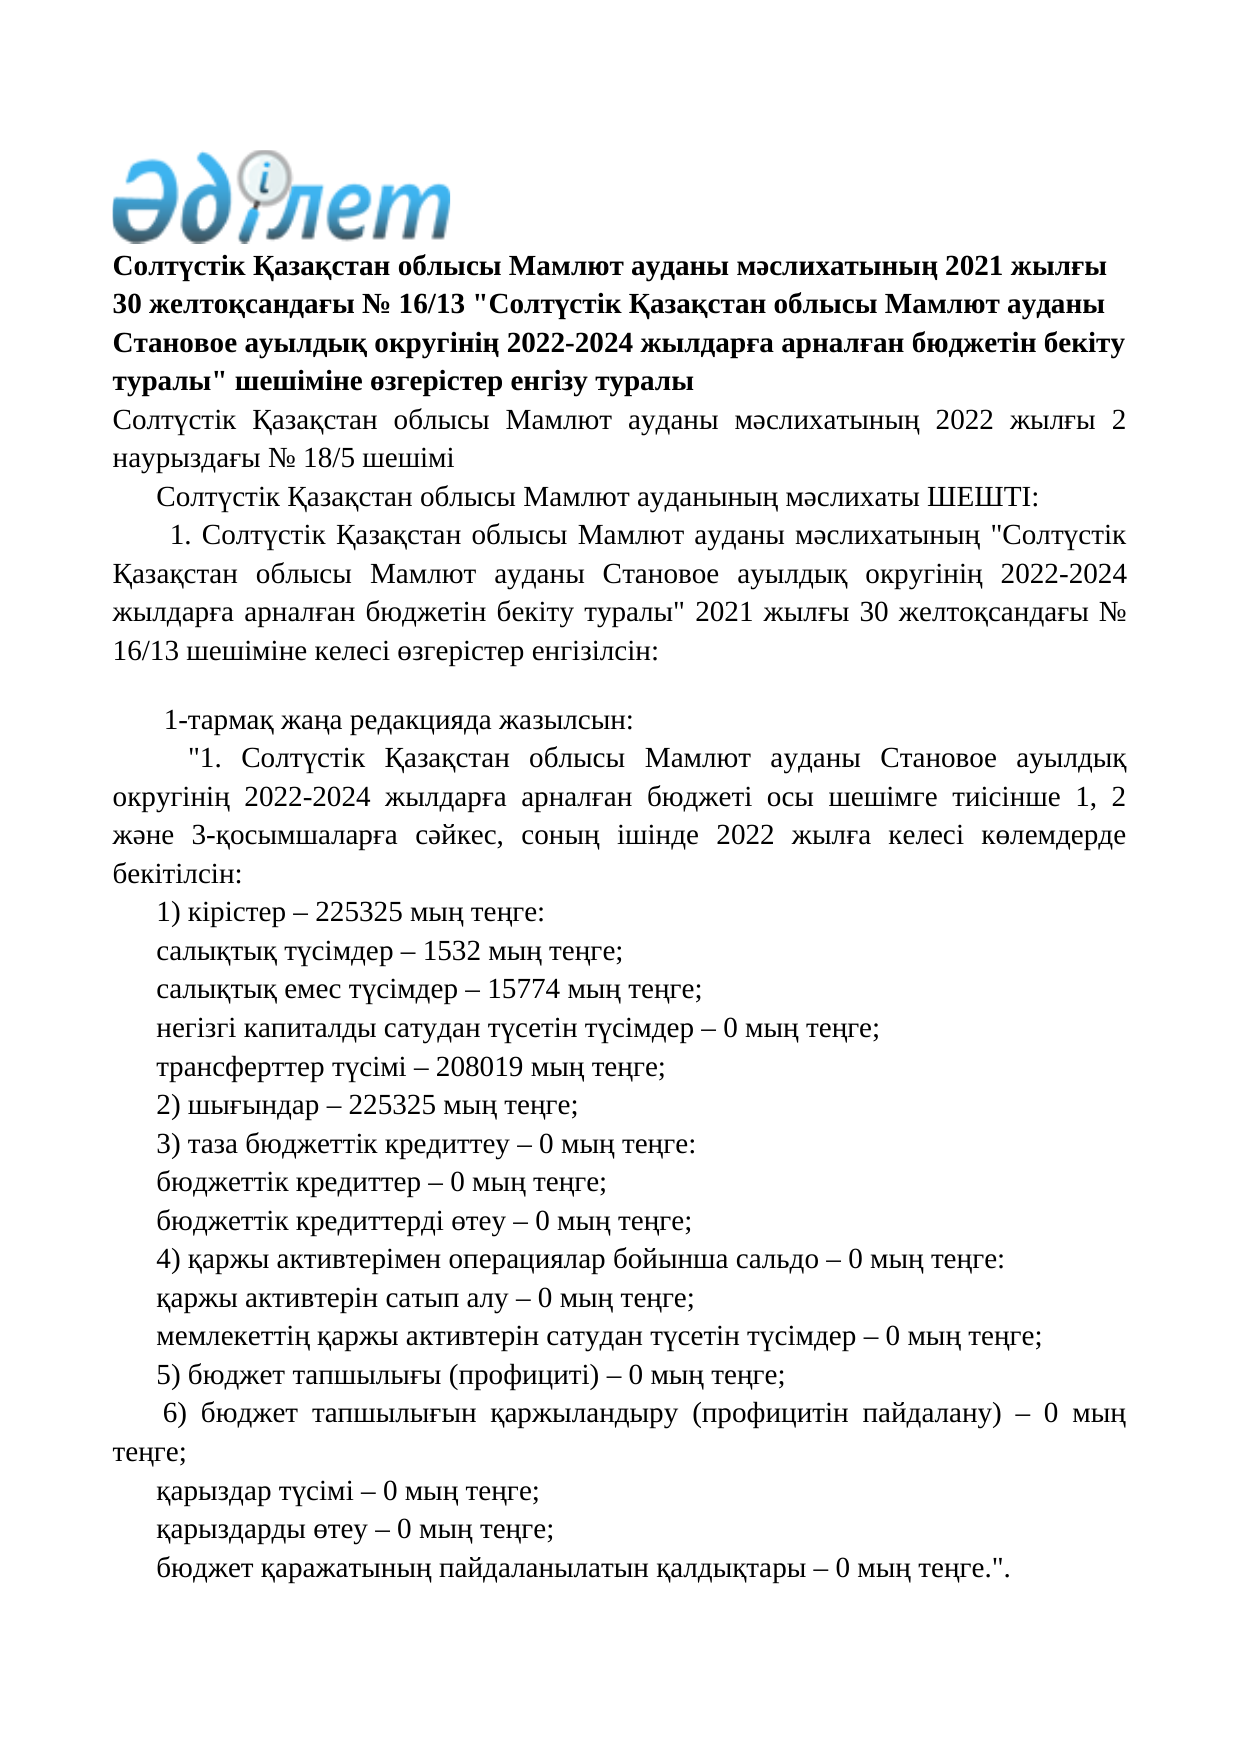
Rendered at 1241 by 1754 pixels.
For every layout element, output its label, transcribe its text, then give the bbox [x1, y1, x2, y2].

text бюджеттік кредиттер – 0 мың теңге; [112, 1164, 1128, 1198]
text трансферттер түсімі – 208019 мың теңге; [112, 1049, 1128, 1082]
text 4) қаржы активтерімен операциялар бойынша сальдо – 0 мың теңге: [112, 1241, 1128, 1275]
text 1-тармақ жаңа редакцияда жазылсын: [112, 702, 1128, 735]
text 6) бюджет тапшылығын қаржыландыру (профицитін пайдалану) – 0 мың теңге; [112, 1396, 1128, 1468]
text қарыздар түсімі – 0 мың теңге; [112, 1473, 1128, 1506]
text "1. Солтүстік Қазақстан облысы Мамлют ауданы Становое ауылдық округінің 2022-2024 жылдарға арналған бюджеті осы шешімге тиісінше 1, 2 және 3-қосымшаларға сәйкес, соның ішінде 2022 жылға келесі көлемдерде бекітілсін: [112, 740, 1128, 889]
text Солтүстік Қазақстан облысы Мамлют ауданы мәслихатының 2021 жылғы 30 желтоқсандағы № 16/13 "Солтүстік Қазақстан облысы Мамлют ауданы Становое ауылдық округінің 2022-2024 жылдарға арналған бюджетін бекіту туралы" шешіміне өзгерістер енгізу туралы [112, 248, 1128, 397]
text салықтық түсімдер – 1532 мың теңге; [112, 933, 1128, 967]
picture [112, 150, 451, 244]
text салықтық емес түсімдер – 15774 мың теңге; [112, 972, 1128, 1005]
text 1) кірістер – 225325 мың теңге: [112, 894, 1128, 928]
text қаржы активтерін сатып алу – 0 мың теңге; [112, 1280, 1128, 1313]
text мемлекеттің қаржы активтерін сатудан түсетін түсімдер – 0 мың теңге; [112, 1318, 1128, 1352]
text Солтүстік Қазақстан облысы Мамлют ауданы мәслихатының 2022 жылғы 2 наурыздағы № 18/5 шешімі [112, 402, 1128, 474]
text бюджеттік кредиттерді өтеу – 0 мың теңге; [112, 1203, 1128, 1236]
text 5) бюджет тапшылығы (профициті) – 0 мың теңге; [112, 1357, 1128, 1391]
text 2) шығындар – 225325 мың теңге; [112, 1087, 1128, 1121]
text бюджет қаражатының пайдаланылатын қалдықтары – 0 мың теңге.". [112, 1550, 1128, 1583]
text Солтүстік Қазақстан облысы Мамлют ауданының мәслихаты ШЕШТІ: [112, 479, 1128, 512]
text 3) таза бюджеттік кредиттеу – 0 мың теңге: [112, 1126, 1128, 1159]
text 1. Солтүстік Қазақстан облысы Мамлют ауданы мәслихатының "Солтүстік Қазақстан облысы Мамлют ауданы Становое ауылдық округінің 2022-2024 жылдарға арналған бюджетін бекіту туралы" 2021 жылғы 30 желтоқсандағы № 16/13 шешіміне келесі өзгерістер енгізілсін: [112, 517, 1128, 667]
text қарыздарды өтеу – 0 мың теңге; [112, 1511, 1128, 1545]
text негізгі капиталды сатудан түсетін түсімдер – 0 мың теңге; [112, 1010, 1128, 1044]
